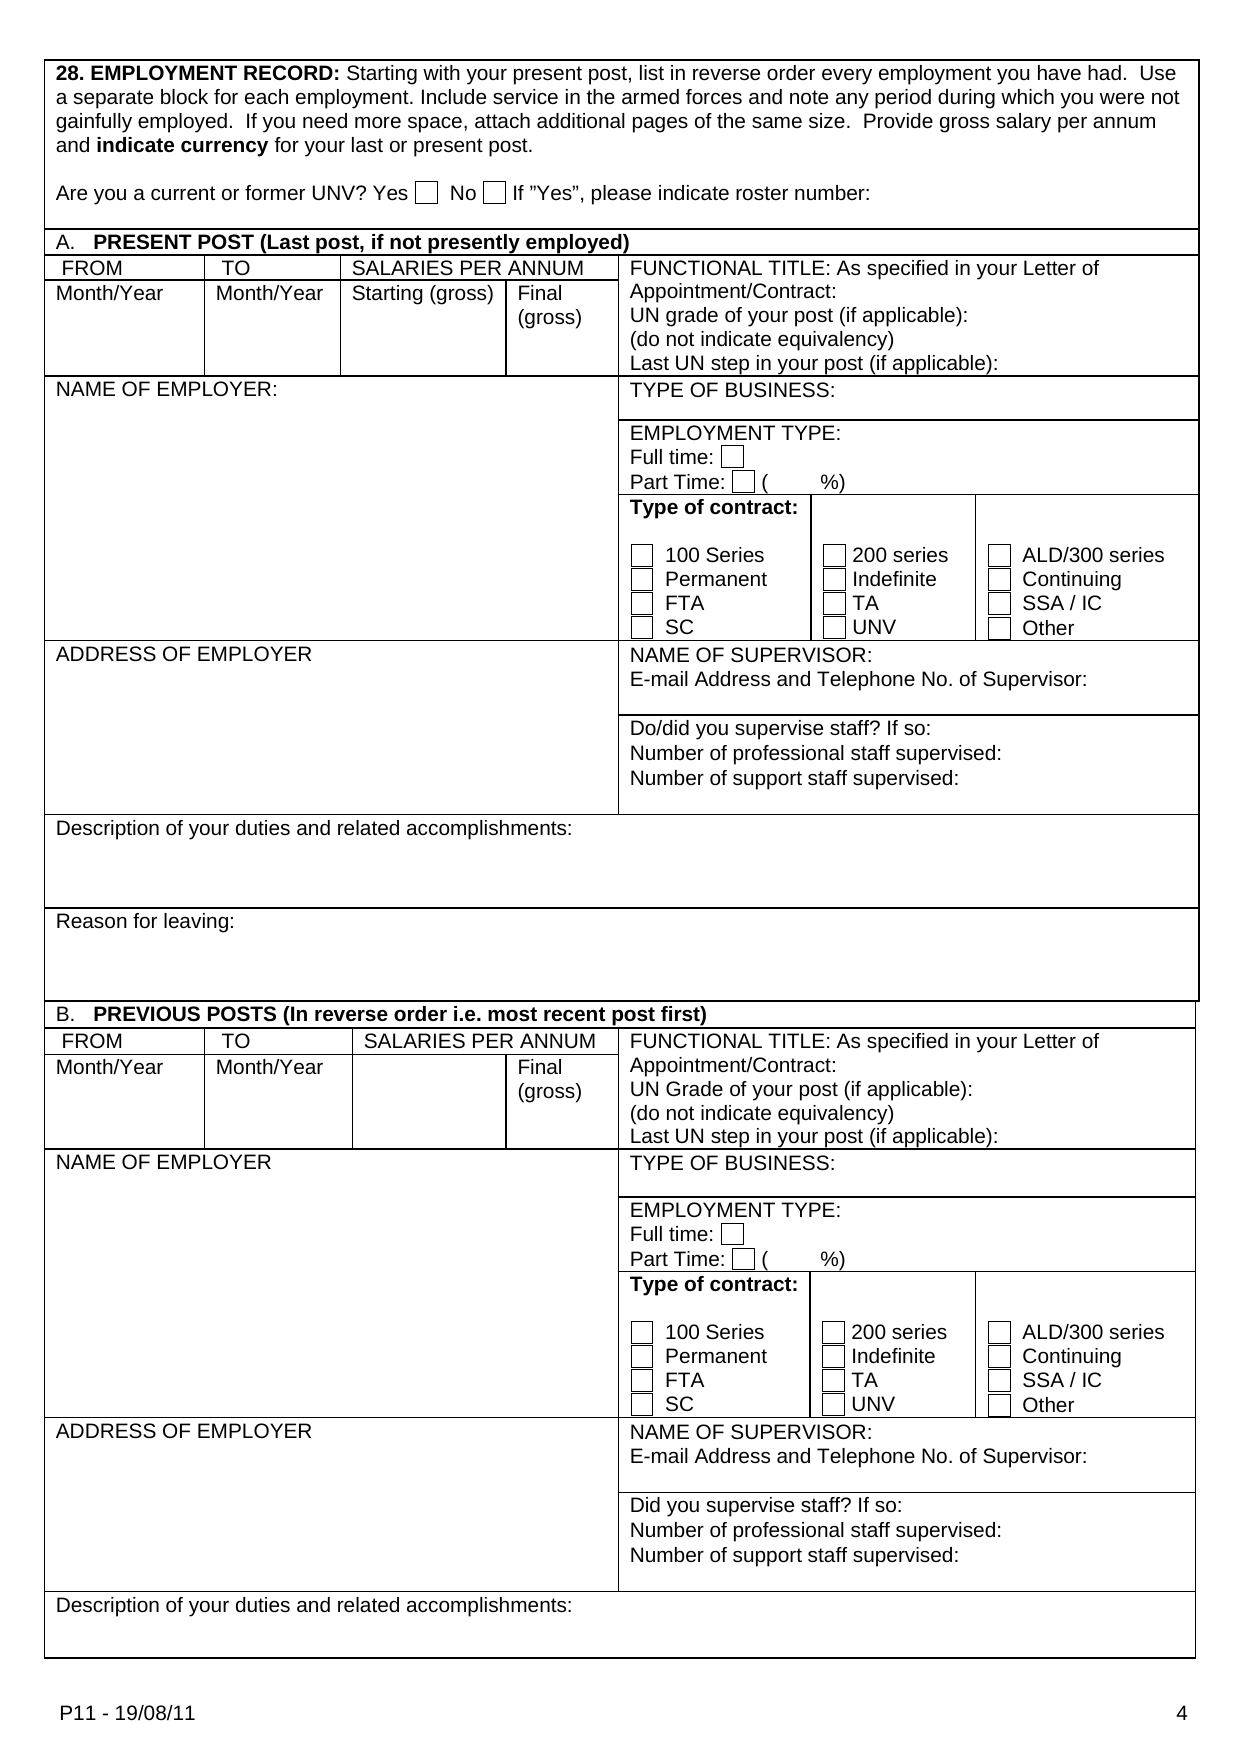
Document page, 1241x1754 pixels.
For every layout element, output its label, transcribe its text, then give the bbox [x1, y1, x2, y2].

table_cell 200 series Indefinite TA UNV [812, 495, 975, 640]
table_cell ALD/300 series Continuing SSA / IC Other [976, 1272, 1195, 1417]
table_cell NAME OF EMPLOYER [45, 1150, 618, 1417]
table_cell TO [205, 1029, 352, 1053]
table_cell Month/Year [205, 281, 340, 375]
table_cell PRESENT POST (Last post, if not presently employed) [45, 230, 1198, 254]
table_cell Starting (gross) [341, 281, 505, 375]
table_cell [353, 1055, 505, 1148]
table_cell FROM [45, 1029, 204, 1053]
table_cell TYPE OF BUSINESS: [619, 1150, 1195, 1196]
table_cell Month/Year [205, 1055, 352, 1148]
table_cell SALARIES PER ANNUM [341, 256, 618, 279]
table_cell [45, 61, 1198, 228]
table_cell Month/Year [45, 281, 204, 375]
table_cell Final (gross) [507, 1055, 618, 1148]
table_cell NAME OF SUPERVISOR: E-mail Address and Telephone No. of Supervisor: [619, 1418, 1195, 1491]
table_cell ADDRESS OF EMPLOYER [45, 641, 618, 814]
table_cell Did you supervise staff? If so: Number of professional staff supervised: Number of support staff supervised: [619, 1493, 1195, 1591]
table_cell NAME OF EMPLOYER: [45, 377, 618, 640]
table_cell Description of your duties and related accomplishments: [45, 815, 1198, 907]
table_cell ALD/300 series Continuing SSA / IC Other [976, 495, 1198, 640]
table_cell TYPE OF BUSINESS: [619, 377, 1198, 419]
table_cell TO [205, 256, 340, 279]
table_cell NAME OF SUPERVISOR: E-mail Address and Telephone No. of Supervisor: [619, 641, 1198, 714]
table_cell FUNCTIONAL TITLE: As specified in your Letter of Appointment/Contract: UN grade of your post (if applicable): (do not indicate equivalency) Last UN step in your post (if applicable): [619, 256, 1198, 375]
table_cell 200 series Indefinite TA UNV [811, 1272, 975, 1417]
table_cell SALARIES PER ANNUM [353, 1029, 618, 1053]
table_cell ADDRESS OF EMPLOYER [45, 1418, 618, 1591]
table_cell Do/did you supervise staff? If so: Number of professional staff supervised: Number of support staff supervised: [619, 716, 1198, 814]
table_cell FROM [45, 256, 204, 279]
table_cell Description of your duties and related accomplishments: [45, 1592, 1195, 1657]
table_cell EMPLOYMENT TYPE: Full time: Part Time: ( %) [619, 1198, 1195, 1271]
table_cell Final (gross) [507, 281, 618, 375]
table_cell FUNCTIONAL TITLE: As specified in your Letter of Appointment/Contract: UN Grade of your post (if applicable): (do not indicate equivalency) Last UN step in your post (if applicable): [619, 1029, 1195, 1148]
table_cell EMPLOYMENT TYPE: Full time: Part Time: ( %) [619, 421, 1198, 493]
table_cell Reason for leaving: [45, 909, 1198, 1000]
table_cell PREVIOUS POSTS (In reverse order i.e. most recent post first) [45, 1002, 1195, 1027]
table_cell Month/Year [45, 1055, 204, 1148]
table_cell Type of contract: 100 Series Permanent FTA SC [619, 495, 810, 640]
table_cell Type of contract: 100 Series Permanent FTA SC [619, 1272, 809, 1417]
